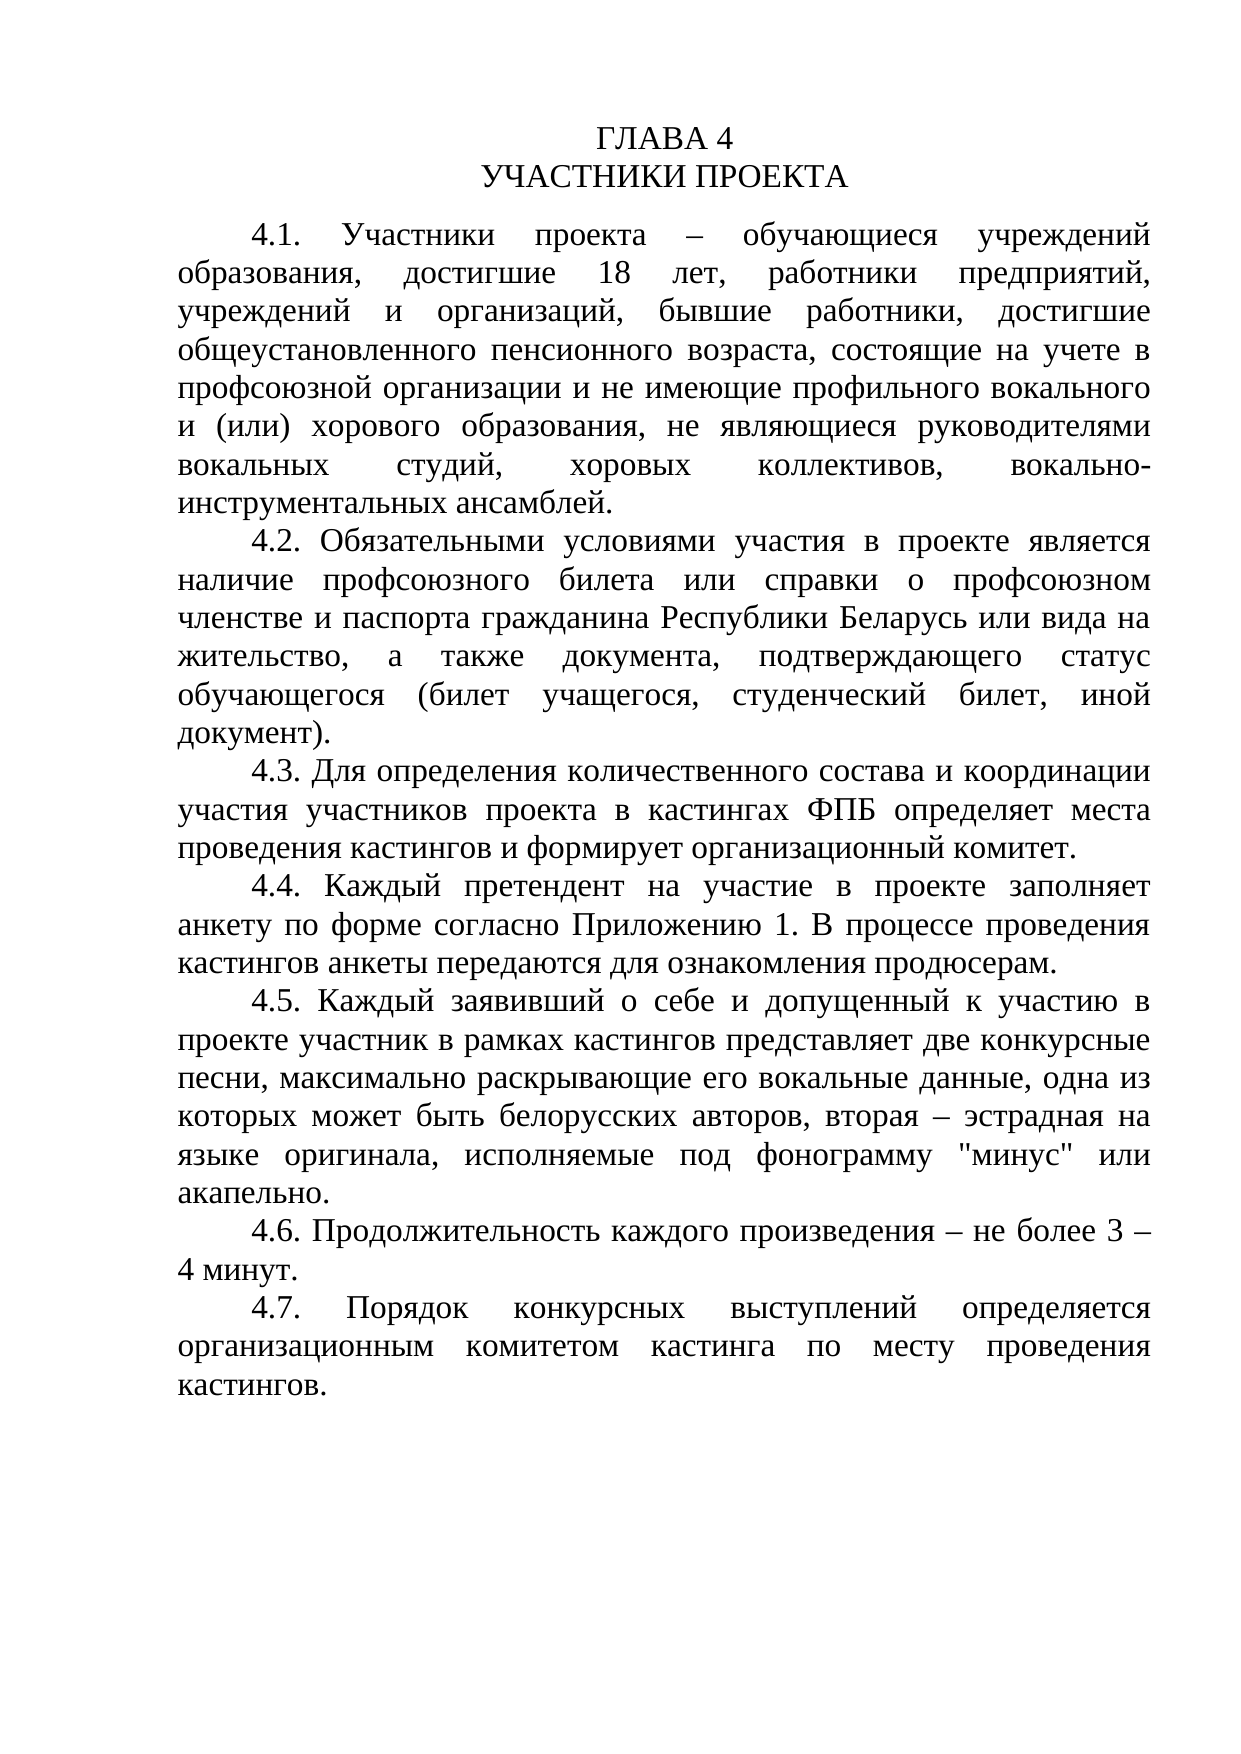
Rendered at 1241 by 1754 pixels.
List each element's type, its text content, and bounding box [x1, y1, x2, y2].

list ГЛАВА 4 [177, 118, 1152, 156]
list УЧАСТНИКИ ПРОЕКТА [177, 156, 1152, 195]
text 4.6. Продолжительность каждого произведения – не более 3 – 4 минут. [177, 1211, 1152, 1287]
text 4.3. Для определения количественного состава и координации участия участников проекта в кастингах ФПБ определяет места проведения кастингов и формирует организационный комитет. [177, 751, 1152, 866]
text 4.1. Участники проекта – обучающиеся учреждений образования, достигшие 18 лет, работники предприятий, учреждений и организаций, бывшие работники, достигшие общеустановленного пенсионного возраста, состоящие на учете в профсоюзной организации и не имеющие профильного вокального и (или) хорового образования, не являющиеся руководителями вокальных студий, хоровых коллективов, вокально-инструментальных ансамблей. [177, 214, 1152, 521]
text 4.2. Обязательными условиями участия в проекте является наличие профсоюзного билета или справки о профсоюзном членстве и паспорта гражданина Республики Беларусь или вида на жительство, а также документа, подтверждающего статус обучающегося (билет учащегося, студенческий билет, иной документ). [177, 521, 1152, 751]
text 4.4. Каждый претендент на участие в проекте заполняет анкету по форме согласно Приложению 1. В процессе проведения кастингов анкеты передаются для ознакомления продюсерам. [177, 866, 1152, 981]
text 4.7. Порядок конкурсных выступлений определяется организационным комитетом кастинга по месту проведения кастингов. [177, 1287, 1152, 1402]
text 4.5. Каждый заявивший о себе и допущенный к участию в проекте участник в рамках кастингов представляет две конкурсные песни, максимально раскрывающие его вокальные данные, одна из которых может быть белорусских авторов, вторая – эстрадная на языке оригинала, исполняемые под фонограмму "минус" или акапельно. [177, 981, 1152, 1211]
